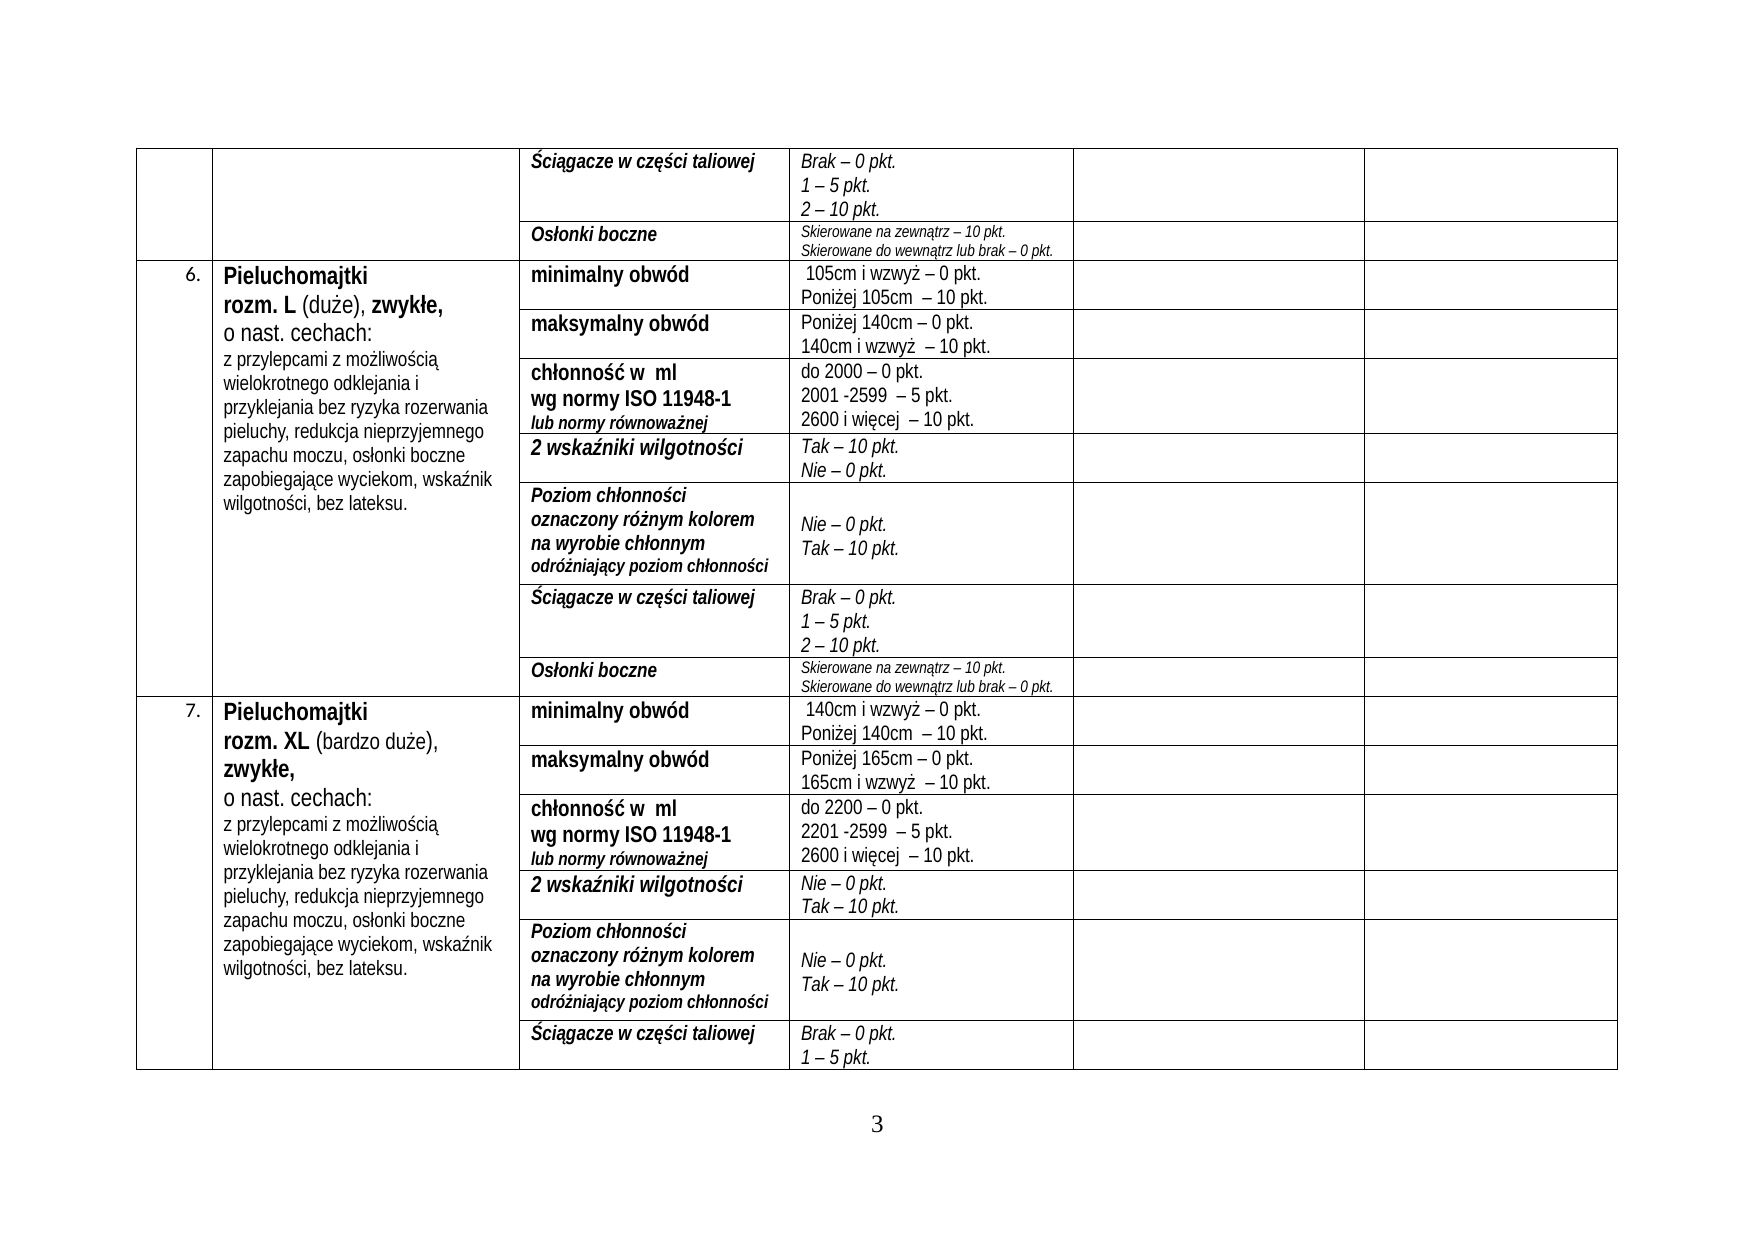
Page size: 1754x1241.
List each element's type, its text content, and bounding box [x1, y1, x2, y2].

table_cell maksymalny obwód [520, 746, 789, 794]
table_cell [1074, 795, 1364, 869]
table_cell 105cm i wzwyż – 0 pkt. Poniżej 105cm – 10 pkt. [790, 261, 1073, 309]
table_cell 2 wskaźniki wilgotności [520, 434, 789, 482]
table_cell [1365, 149, 1617, 221]
table_cell minimalny obwód [520, 697, 789, 745]
table_cell [1074, 261, 1364, 309]
table_cell [1074, 222, 1364, 260]
table_cell 6. [137, 261, 212, 696]
table_cell [1074, 920, 1364, 1020]
table_cell maksymalny obwód [520, 310, 789, 358]
table_cell Poziom chłonności oznaczony różnym kolorem na wyrobie chłonnym odróżniający poziom chłonności [520, 483, 789, 584]
table_cell Ściągacze w części taliowej [520, 585, 789, 657]
table_cell Skierowane na zewnątrz – 10 pkt. Skierowane do wewnątrz lub brak – 0 pkt. [790, 222, 1073, 260]
table_cell do 2000 – 0 pkt. 2001 -2599 – 5 pkt. 2600 i więcej – 10 pkt. [790, 359, 1073, 433]
table_cell 140cm i wzwyż – 0 pkt. Poniżej 140cm – 10 pkt. [790, 697, 1073, 745]
table_cell [1365, 795, 1617, 869]
table_cell chłonność w ml wg normy ISO 11948-1 lub normy równoważnej [520, 359, 789, 433]
table_cell [1074, 149, 1364, 221]
table_cell [1365, 310, 1617, 358]
table_cell 2 wskaźniki wilgotności [520, 871, 789, 918]
table_cell [1074, 434, 1364, 482]
table_cell Osłonki boczne [520, 222, 789, 260]
table_cell Tak – 10 pkt. Nie – 0 pkt. [790, 434, 1073, 482]
table_cell [1365, 434, 1617, 482]
table_cell [1074, 310, 1364, 358]
table_cell Ściągacze w części taliowej [520, 149, 789, 221]
table_cell [1365, 585, 1617, 657]
table_cell Poniżej 140cm – 0 pkt. 140cm i wzwyż – 10 pkt. [790, 310, 1073, 358]
table_cell Poniżej 165cm – 0 pkt. 165cm i wzwyż – 10 pkt. [790, 746, 1073, 794]
table_cell Poziom chłonności oznaczony różnym kolorem na wyrobie chłonnym odróżniający poziom chłonności [520, 920, 789, 1020]
table_cell [1365, 483, 1617, 584]
table_cell Brak – 0 pkt. 1 – 5 pkt. 2 – 10 pkt. [790, 149, 1073, 221]
table_cell chłonność w ml wg normy ISO 11948-1 lub normy równoważnej [520, 795, 789, 869]
table_cell [1074, 359, 1364, 433]
table_cell [1074, 746, 1364, 794]
table_cell do 2200 – 0 pkt. 2201 -2599 – 5 pkt. 2600 i więcej – 10 pkt. [790, 795, 1073, 869]
table_cell [1365, 871, 1617, 918]
table_cell [1365, 920, 1617, 1020]
table_cell Pieluchomajtki rozm. L (duże), zwykłe, o nast. cechach: z przylepcami z możliwością wielokrotnego odklejania i przyklejania bez ryzyka rozerwania pieluchy, redukcja nieprzyjemnego zapachu moczu, osłonki boczne zapobiegające wyciekom, wskaźnik wilgotności, bez lateksu. [213, 261, 519, 696]
table_cell [1074, 585, 1364, 657]
table_cell [1365, 697, 1617, 745]
table_cell Pieluchomajtki rozm. XL (bardzo duże), zwykłe, o nast. cechach: z przylepcami z możliwością wielokrotnego odklejania i przyklejania bez ryzyka rozerwania pieluchy, redukcja nieprzyjemnego zapachu moczu, osłonki boczne zapobiegające wyciekom, wskaźnik wilgotności, bez lateksu. [213, 697, 519, 1069]
table_cell [1365, 746, 1617, 794]
table_cell [1365, 359, 1617, 433]
table_cell [1074, 697, 1364, 745]
table_cell [1365, 658, 1617, 696]
table_cell [1074, 1021, 1364, 1069]
table_cell 7. [137, 697, 212, 1069]
table_cell [1074, 871, 1364, 918]
table_cell Nie – 0 pkt. Tak – 10 pkt. [790, 920, 1073, 1020]
table_cell Brak – 0 pkt. 1 – 5 pkt. 2 – 10 pkt. [790, 585, 1073, 657]
table_cell [1365, 261, 1617, 309]
table_cell [1365, 222, 1617, 260]
table_cell [1074, 483, 1364, 584]
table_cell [790, 1021, 1073, 1069]
table_cell [1365, 1021, 1617, 1069]
table_cell [1074, 658, 1364, 696]
table_cell Skierowane na zewnątrz – 10 pkt. Skierowane do wewnątrz lub brak – 0 pkt. [790, 658, 1073, 696]
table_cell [520, 1021, 789, 1069]
table_cell Osłonki boczne [520, 658, 789, 696]
table_cell Nie – 0 pkt. Tak – 10 pkt. [790, 871, 1073, 918]
table_cell Nie – 0 pkt. Tak – 10 pkt. [790, 483, 1073, 584]
table_cell minimalny obwód [520, 261, 789, 309]
